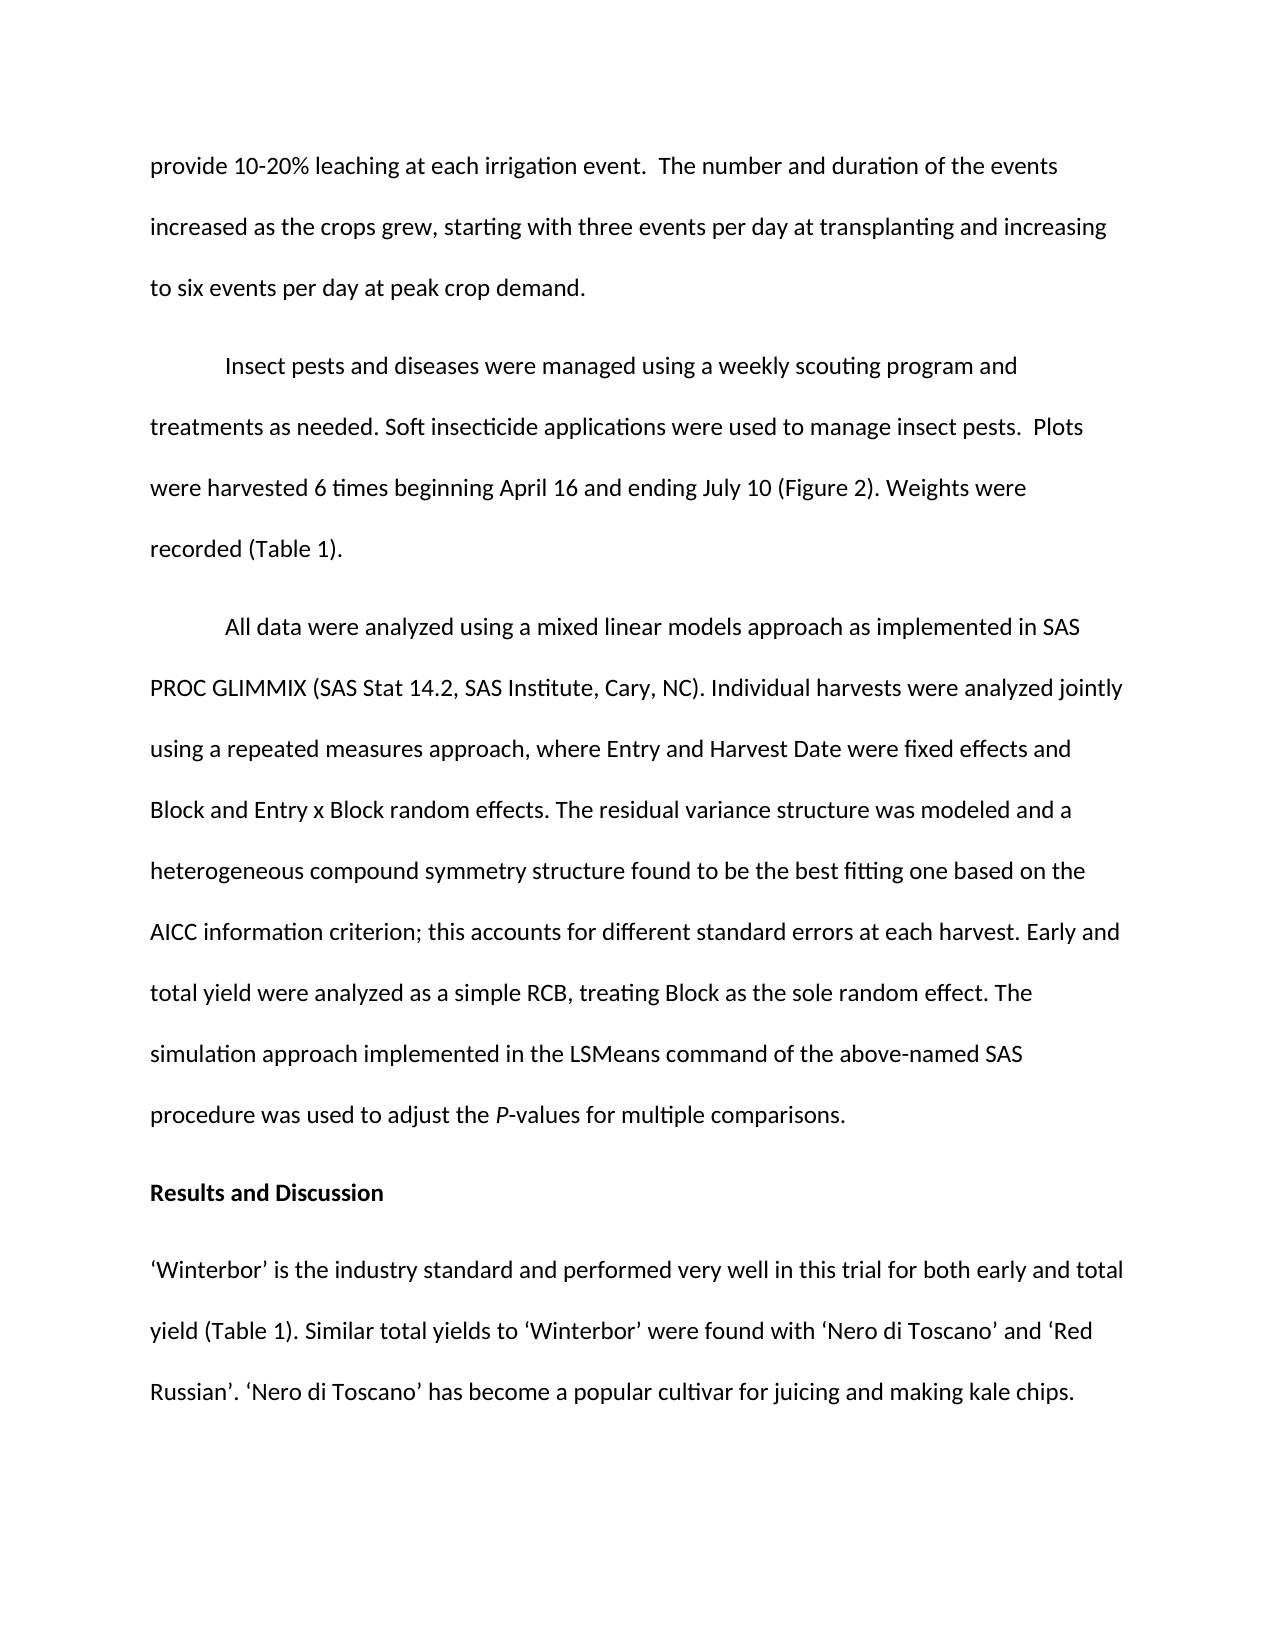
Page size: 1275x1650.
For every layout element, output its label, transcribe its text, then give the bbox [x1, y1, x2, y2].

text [150, 1254, 1125, 1407]
text All data were analyzed using a mixed linear models approach as implemented in SAS PROC GLIMMIX (SAS Stat 14.2, SAS Institute, Cary, NC). Individual harvests were analyzed jointly using a repeated measures approach, where Entry and Harvest Date were fixed effects and Block and Entry x Block random effects. The residual variance structure was modeled and a heterogeneous compound symmetry structure found to be the best fitting one based on the AICC information criterion; this accounts for different standard errors at each harvest. Early and total yield were analyzed as a simple RCB, treating Block as the sole random effect. The simulation approach implemented in the LSMeans command of the above-named SAS procedure was used to adjust the P-values for multiple comparisons. [150, 611, 1125, 1129]
text Results and Discussion [150, 1177, 1125, 1207]
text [150, 150, 1125, 303]
text Insect pests and diseases were managed using a weekly scouting program and treatments as needed. Soft insecticide applications were used to manage insect pests. Plots were harvested 6 times beginning April 16 and ending July 10 (Figure 2). Weights were recorded (Table 1). [150, 350, 1125, 563]
